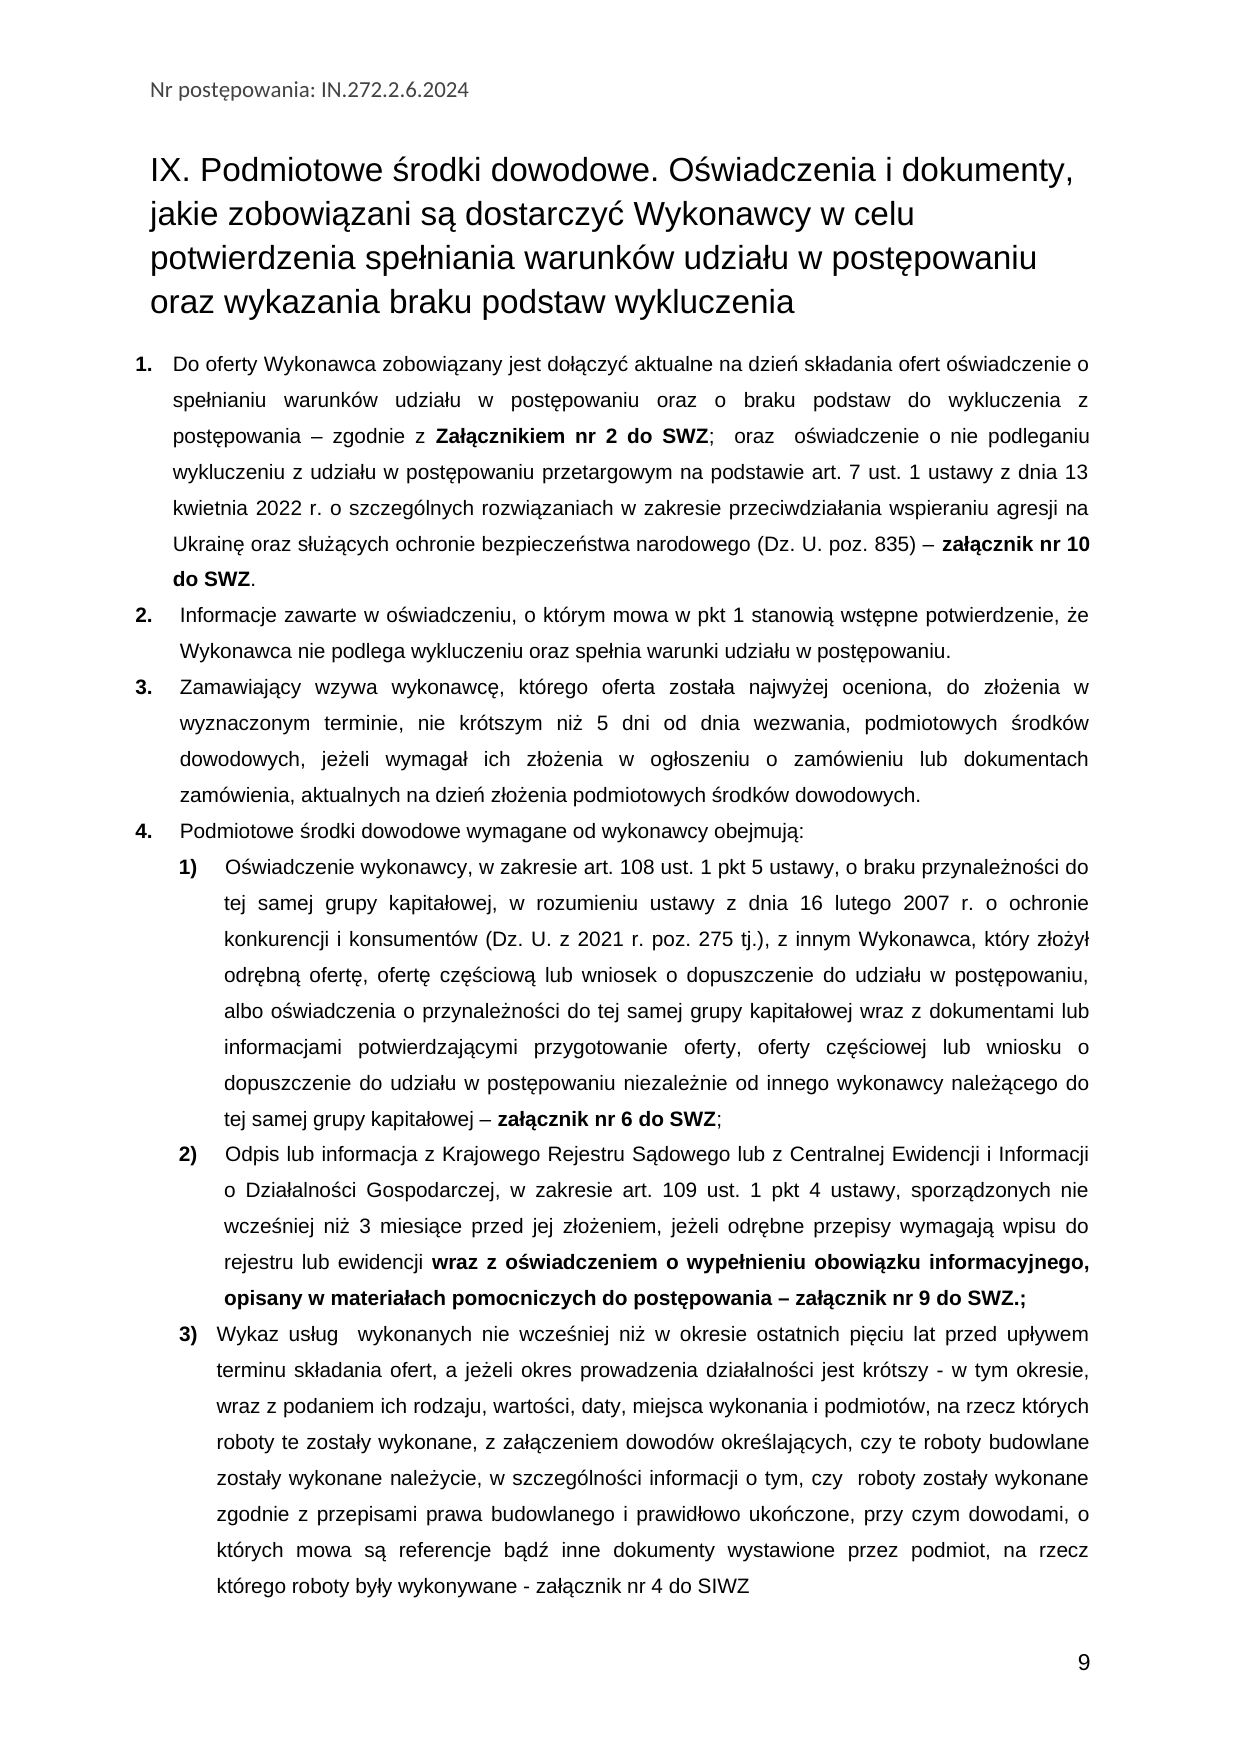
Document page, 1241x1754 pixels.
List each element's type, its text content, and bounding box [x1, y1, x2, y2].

list Podmiotowe środki dowodowe wymagane od wykonawcy obejmują: [135, 819, 1090, 843]
list Wykaz usług wykonanych nie wcześniej niż w okresie ostatnich pięciu lat przed upływem terminu składania ofert, a jeżeli okres prowadzenia działalności jest krótszy - w tym okresie, wraz z podaniem ich rodzaju, wartości, daty, miejsca wykonania i podmiotów, na rzecz których roboty te zostały wykonane, z załączeniem dowodów określających, czy te roboty budowlane zostały wykonane należycie, w szczególności informacji o tym, czy roboty zostały wykonane zgodnie z przepisami prawa budowlanego i prawidłowo ukończone, przy czym dowodami, o których mowa są referencje bądź inne dokumenty wystawione przez podmiot, na rzecz którego roboty były wykonywane - załącznik nr 4 do SIWZ [179, 1322, 1090, 1597]
subtitle IX. Podmiotowe środki dowodowe. Oświadczenia i dokumenty, jakie zobowiązani są dostarczyć Wykonawcy w celu potwierdzenia spełniania warunków udziału w postępowaniu oraz wykazania braku podstaw wykluczenia [150, 150, 1090, 321]
list Do oferty Wykonawca zobowiązany jest dołączyć aktualne na dzień składania ofert oświadczenie o spełnianiu warunków udziału w postępowaniu oraz o braku podstaw do wykluczenia z postępowania – zgodnie z Załącznikiem nr 2 do SWZ; oraz oświadczenie o nie podleganiu wykluczeniu z udziału w postępowaniu przetargowym na podstawie art. 7 ust. 1 ustawy z dnia 13 kwietnia 2022 r. o szczególnych rozwiązaniach w zakresie przeciwdziałania wspieraniu agresji na Ukrainę oraz służących ochronie bezpieczeństwa narodowego (Dz. U. poz. 835) – załącznik nr 10 do SWZ. [135, 352, 1090, 591]
list Odpis lub informacja z Krajowego Rejestru Sądowego lub z Centralnej Ewidencji i Informacji o Działalności Gospodarczej, w zakresie art. 109 ust. 1 pkt 4 ustawy, sporządzonych nie wcześniej niż 3 miesiące przed jej złożeniem, jeżeli odrębne przepisy wymagają wpisu do rejestru lub ewidencji wraz z oświadczeniem o wypełnieniu obowiązku informacyjnego, opisany w materiałach pomocniczych do postępowania – załącznik nr 9 do SWZ.; [179, 1142, 1090, 1310]
list Zamawiający wzywa wykonawcę, którego oferta została najwyżej oceniona, do złożenia w wyznaczonym terminie, nie krótszym niż 5 dni od dnia wezwania, podmiotowych środków dowodowych, jeżeli wymagał ich złożenia w ogłoszeniu o zamówieniu lub dokumentach zamówienia, aktualnych na dzień złożenia podmiotowych środków dowodowych. [135, 675, 1090, 807]
list Oświadczenie wykonawcy, w zakresie art. 108 ust. 1 pkt 5 ustawy, o braku przynależności do tej samej grupy kapitałowej, w rozumieniu ustawy z dnia 16 lutego 2007 r. o ochronie konkurencji i konsumentów (Dz. U. z 2021 r. poz. 275 tj.), z innym Wykonawca, który złożył odrębną ofertę, ofertę częściową lub wniosek o dopuszczenie do udziału w postępowaniu, albo oświadczenia o przynależności do tej samej grupy kapitałowej wraz z dokumentami lub informacjami potwierdzającymi przygotowanie oferty, oferty częściowej lub wniosku o dopuszczenie do udziału w postępowaniu niezależnie od innego wykonawcy należącego do tej samej grupy kapitałowej – załącznik nr 6 do SWZ; [179, 855, 1090, 1130]
list Informacje zawarte w oświadczeniu, o którym mowa w pkt 1 stanowią wstępne potwierdzenie, że Wykonawca nie podlega wykluczeniu oraz spełnia warunki udziału w postępowaniu. [135, 603, 1090, 663]
